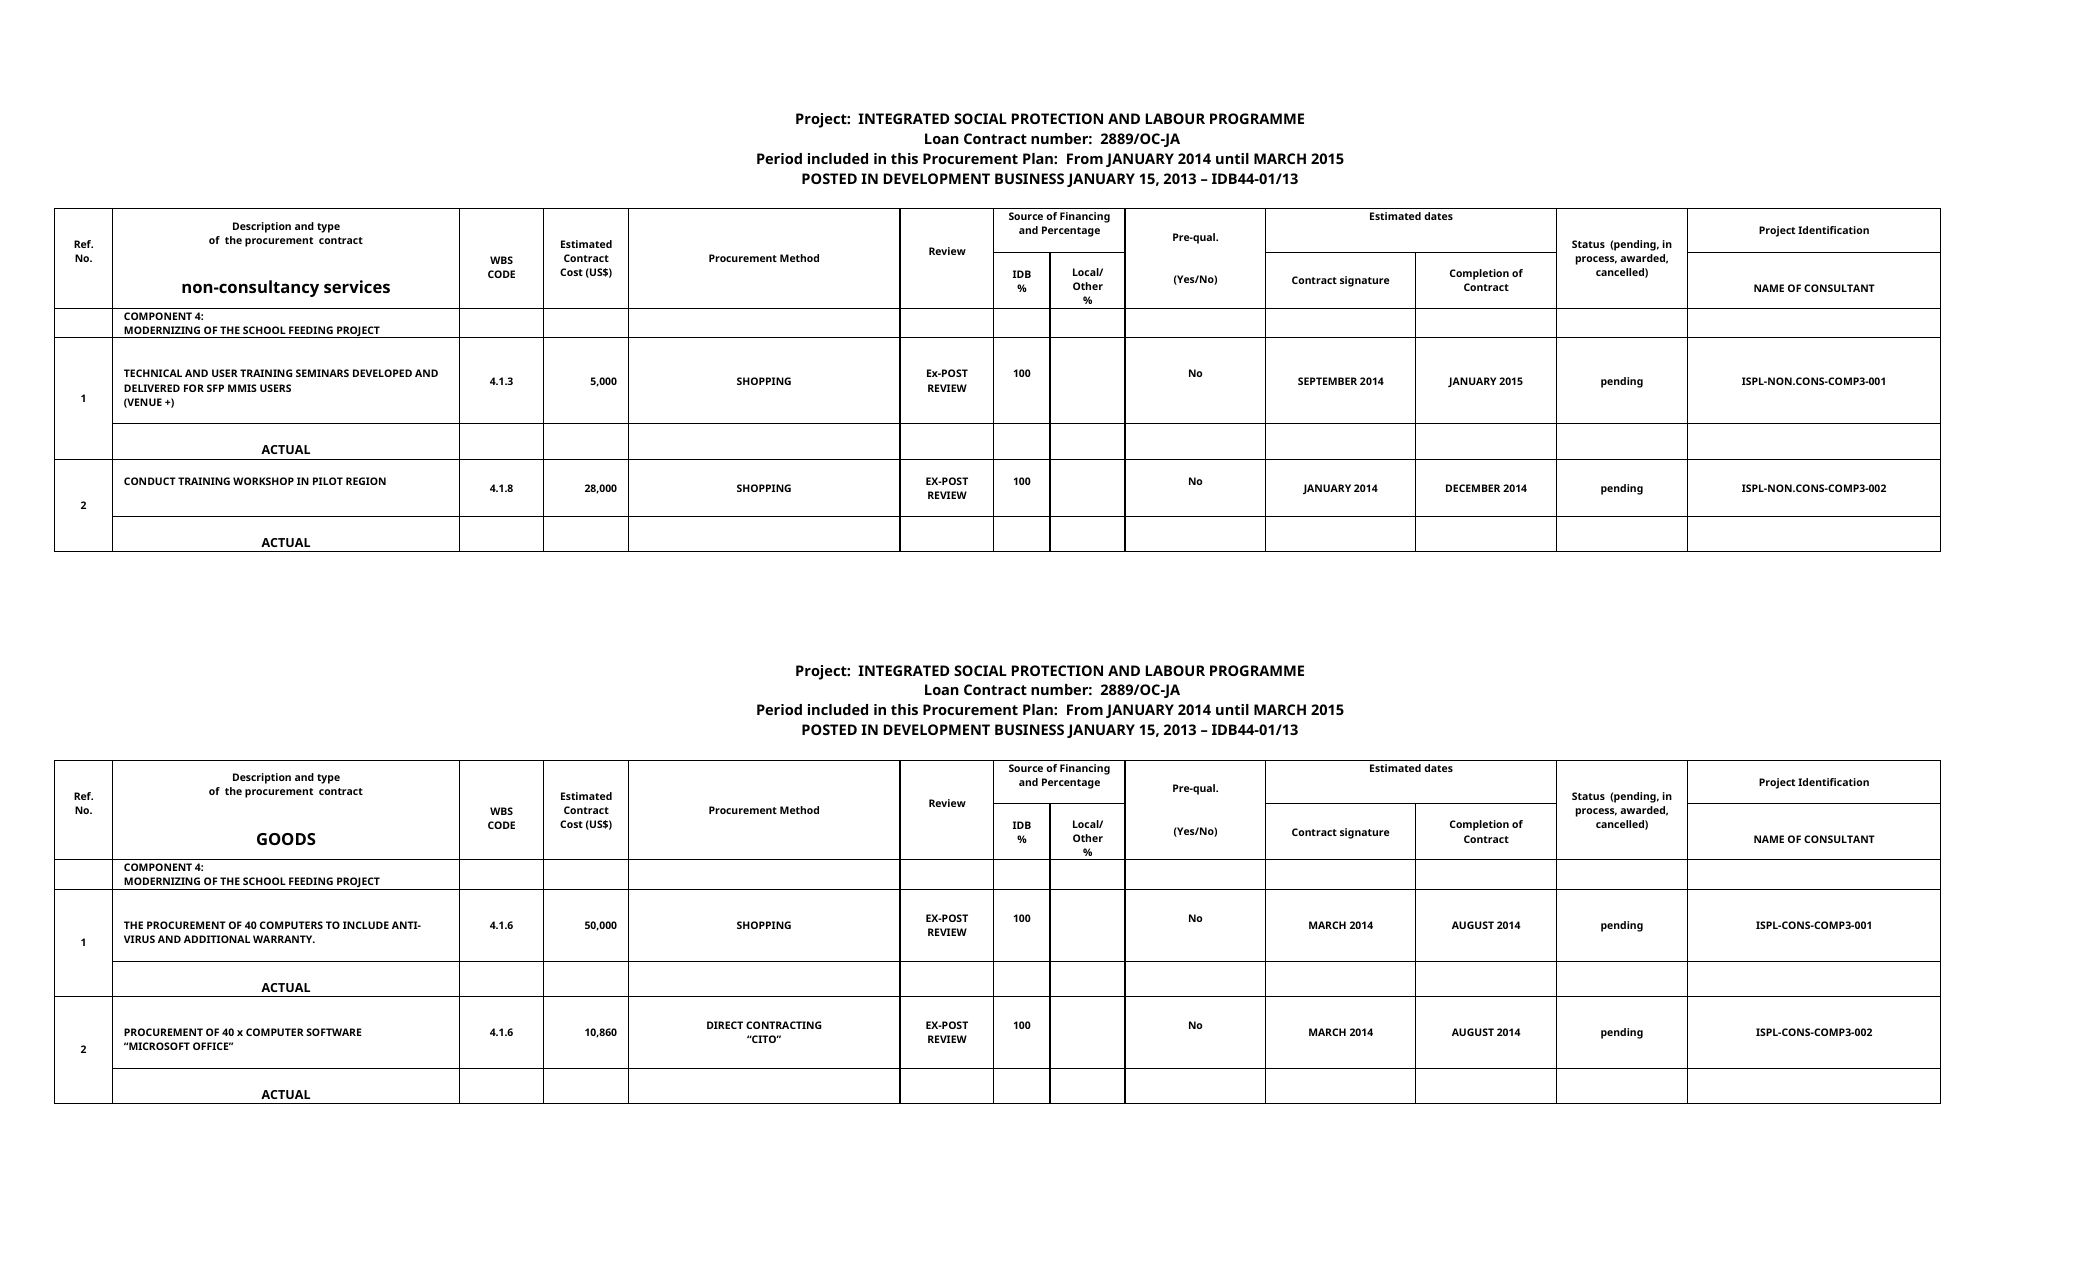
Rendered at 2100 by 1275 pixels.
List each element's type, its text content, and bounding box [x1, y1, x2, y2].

table_cell [544, 309, 628, 337]
table_header Estimated Contract Cost (US$) [544, 761, 628, 859]
table_cell [1688, 1069, 1940, 1103]
table_cell [1416, 860, 1556, 889]
table_cell [901, 1069, 993, 1103]
table_cell NAME OF CONSULTANT [1688, 253, 1940, 308]
table_cell [1051, 962, 1124, 996]
table_cell Local/ Other % [1051, 253, 1124, 308]
table_cell [901, 424, 993, 458]
table_cell [460, 962, 543, 996]
table_cell MARCH 2014 [1266, 997, 1415, 1068]
table_cell [1126, 309, 1265, 337]
table_cell ISPL-CONS-COMP3-002 [1688, 997, 1940, 1068]
table_cell [1051, 309, 1124, 337]
table_cell [1126, 860, 1265, 889]
table_cell [1688, 860, 1940, 889]
table_cell SEPTEMBER 2014 [1266, 338, 1415, 423]
table_cell pending [1557, 460, 1687, 516]
table_cell No [1126, 890, 1265, 961]
table_header Description and type of the procurement contract non-consultancy services [113, 209, 459, 308]
table_cell EX-POST REVIEW [901, 997, 993, 1068]
table_cell [1051, 1069, 1124, 1103]
table_cell pending [1557, 338, 1687, 423]
table_cell [460, 424, 543, 458]
table_cell [1126, 962, 1265, 996]
table_cell [460, 1069, 543, 1103]
table_cell 4.1.8 [460, 460, 543, 516]
table_cell Local/ Other % [1051, 804, 1124, 859]
table_cell JANUARY 2014 [1266, 460, 1415, 516]
table_cell Completion of Contract [1416, 253, 1556, 308]
table_cell [1416, 962, 1556, 996]
table_cell 4.1.3 [460, 338, 543, 423]
table_cell IDB % [994, 253, 1049, 308]
table_cell [544, 517, 628, 551]
table_cell DIRECT CONTRACTING “CITO” [629, 997, 899, 1068]
table_cell [901, 309, 993, 337]
table_cell [544, 1069, 628, 1103]
table_cell ACTUAL [113, 517, 459, 551]
table_cell [1688, 424, 1940, 458]
text Project: INTEGRATED SOCIAL PROTECTION AND LABOUR PROGRAMME [150, 109, 1950, 129]
table_cell No [1126, 338, 1265, 423]
table_header Pre-qual. (Yes/No) [1126, 209, 1265, 308]
table_cell No [1126, 997, 1265, 1068]
table_cell [994, 424, 1049, 458]
table_cell AUGUST 2014 [1416, 890, 1556, 961]
table_cell [1688, 309, 1940, 337]
table_cell ACTUAL [113, 1069, 459, 1103]
table_cell ISPL-NON.CONS-COMP3-002 [1688, 460, 1940, 516]
table_cell [55, 309, 112, 337]
text POSTED IN DEVELOPMENT BUSINESS JANUARY 15, 2013 – IDB44-01/13 [150, 168, 1950, 188]
table_cell [460, 860, 543, 889]
table_cell 4.1.6 [460, 997, 543, 1068]
table_header Ref. No. [55, 209, 112, 308]
table_cell JANUARY 2015 [1416, 338, 1556, 423]
table_cell Contract signature [1266, 804, 1415, 859]
table_cell [1266, 517, 1415, 551]
table_cell [1557, 517, 1687, 551]
table_cell [55, 860, 112, 889]
text Project: INTEGRATED SOCIAL PROTECTION AND LABOUR PROGRAMME [150, 660, 1950, 680]
table_header Project Identification [1688, 761, 1940, 803]
table_cell CONDUCT TRAINING WORKSHOP IN PILOT REGION [113, 460, 459, 516]
table_cell [901, 517, 993, 551]
table_cell [1557, 309, 1687, 337]
table_cell DECEMBER 2014 [1416, 460, 1556, 516]
table_cell [629, 309, 899, 337]
table_cell NAME OF CONSULTANT [1688, 804, 1940, 859]
text POSTED IN DEVELOPMENT BUSINESS JANUARY 15, 2013 – IDB44-01/13 [150, 720, 1950, 740]
table_cell [901, 962, 993, 996]
table_cell [1266, 962, 1415, 996]
table_cell 100 [994, 997, 1049, 1068]
table_cell 10,860 [544, 997, 628, 1068]
table_cell 28,000 [544, 460, 628, 516]
table_cell [1416, 1069, 1556, 1103]
table_cell [1051, 860, 1124, 889]
table_cell 100 [994, 460, 1049, 516]
table_cell TECHNICAL AND USER TRAINING SEMINARS DEVELOPED AND DELIVERED FOR SFP MMIS USERS (VENUE +) [113, 338, 459, 423]
table_header Status (pending, in process, awarded, cancelled) [1557, 209, 1687, 308]
table_header Status (pending, in process, awarded, cancelled) [1557, 761, 1687, 859]
table_cell 1 [55, 338, 112, 458]
table_cell 50,000 [544, 890, 628, 961]
table_cell 2 [55, 997, 112, 1103]
table_header Description and type of the procurement contract GOODS [113, 761, 459, 859]
text Period included in this Procurement Plan: From JANUARY 2014 until MARCH 2015 [150, 149, 1950, 168]
table_cell ACTUAL [113, 424, 459, 458]
table_cell [629, 860, 899, 889]
table_header Estimated dates [1266, 209, 1556, 252]
table_header Procurement Method [629, 761, 899, 859]
table_header Review [901, 761, 993, 859]
table_cell 100 [994, 338, 1049, 423]
table_cell WBS CODE [460, 803, 543, 859]
table_cell [1266, 860, 1415, 889]
table_cell [629, 517, 899, 551]
table_header [460, 761, 543, 803]
table_cell [1266, 1069, 1415, 1103]
table_cell EX-POST REVIEW [901, 890, 993, 961]
table_header Source of Financing and Percentage [994, 761, 1124, 803]
table_cell [544, 424, 628, 458]
table_cell 4.1.6 [460, 890, 543, 961]
table_cell [1051, 460, 1124, 516]
table_cell [1126, 517, 1265, 551]
table_cell pending [1557, 890, 1687, 961]
table_header Estimated dates [1266, 761, 1556, 803]
table_cell [1416, 424, 1556, 458]
table_cell COMPONENT 4: MODERNIZING OF THE SCHOOL FEEDING PROJECT [113, 309, 459, 337]
table_cell [1051, 424, 1124, 458]
table_cell [1557, 962, 1687, 996]
table_cell AUGUST 2014 [1416, 997, 1556, 1068]
table_cell EX-POST REVIEW [901, 460, 993, 516]
table_cell [1416, 309, 1556, 337]
table_cell [994, 860, 1049, 889]
table_cell 5,000 [544, 338, 628, 423]
table_cell [1051, 338, 1124, 423]
table_cell WBS CODE [460, 252, 543, 308]
table_cell ISPL-NON.CONS-COMP3-001 [1688, 338, 1940, 423]
table_cell 100 [994, 890, 1049, 961]
table_cell 1 [55, 890, 112, 996]
table_cell [994, 309, 1049, 337]
table_cell [994, 962, 1049, 996]
table_cell [1051, 997, 1124, 1068]
table_cell PROCUREMENT OF 40 x COMPUTER SOFTWARE “MICROSOFT OFFICE” [113, 997, 459, 1068]
table_cell [629, 1069, 899, 1103]
table_cell [994, 517, 1049, 551]
table_cell [544, 860, 628, 889]
table_cell Contract signature [1266, 253, 1415, 308]
table_cell [1126, 424, 1265, 458]
table_cell MARCH 2014 [1266, 890, 1415, 961]
table_cell [1557, 1069, 1687, 1103]
table_header Estimated Contract Cost (US$) [544, 209, 628, 308]
table_header Pre-qual. (Yes/No) [1126, 761, 1265, 859]
table_cell 2 [55, 460, 112, 551]
table_cell pending [1557, 997, 1687, 1068]
table_cell SHOPPING [629, 338, 899, 423]
table_cell IDB % [994, 804, 1049, 859]
table_cell SHOPPING [629, 890, 899, 961]
table_cell ISPL-CONS-COMP3-001 [1688, 890, 1940, 961]
table_cell [1557, 860, 1687, 889]
table_header Procurement Method [629, 209, 899, 308]
table_cell [1126, 1069, 1265, 1103]
table_cell THE PROCUREMENT OF 40 COMPUTERS TO INCLUDE ANTI-VIRUS AND ADDITIONAL WARRANTY. [113, 890, 459, 961]
table_cell Completion of Contract [1416, 804, 1556, 859]
table_cell SHOPPING [629, 460, 899, 516]
table_cell No [1126, 460, 1265, 516]
table_cell [460, 309, 543, 337]
table_cell COMPONENT 4: MODERNIZING OF THE SCHOOL FEEDING PROJECT [113, 860, 459, 889]
table_cell Ex-POST REVIEW [901, 338, 993, 423]
text Period included in this Procurement Plan: From JANUARY 2014 until MARCH 2015 [150, 700, 1950, 720]
table_cell [1266, 424, 1415, 458]
table_cell [629, 424, 899, 458]
table_cell [901, 860, 993, 889]
table_header [460, 209, 543, 252]
table_cell [994, 1069, 1049, 1103]
table_cell ACTUAL [113, 962, 459, 996]
table_cell [1266, 309, 1415, 337]
table_header Review [901, 209, 993, 308]
table_header Project Identification [1688, 209, 1940, 252]
table_cell [1688, 517, 1940, 551]
table_cell [629, 962, 899, 996]
table_cell [1557, 424, 1687, 458]
table_header Source of Financing and Percentage [994, 209, 1124, 252]
table_cell [460, 517, 543, 551]
text Loan Contract number: 2889/OC-JA [150, 129, 1950, 149]
table_header Ref. No. [55, 761, 112, 859]
table_cell [544, 962, 628, 996]
table_cell [1688, 962, 1940, 996]
text Loan Contract number: 2889/OC-JA [150, 680, 1950, 700]
table_cell [1416, 517, 1556, 551]
table_cell [1051, 890, 1124, 961]
table_cell [1051, 517, 1124, 551]
